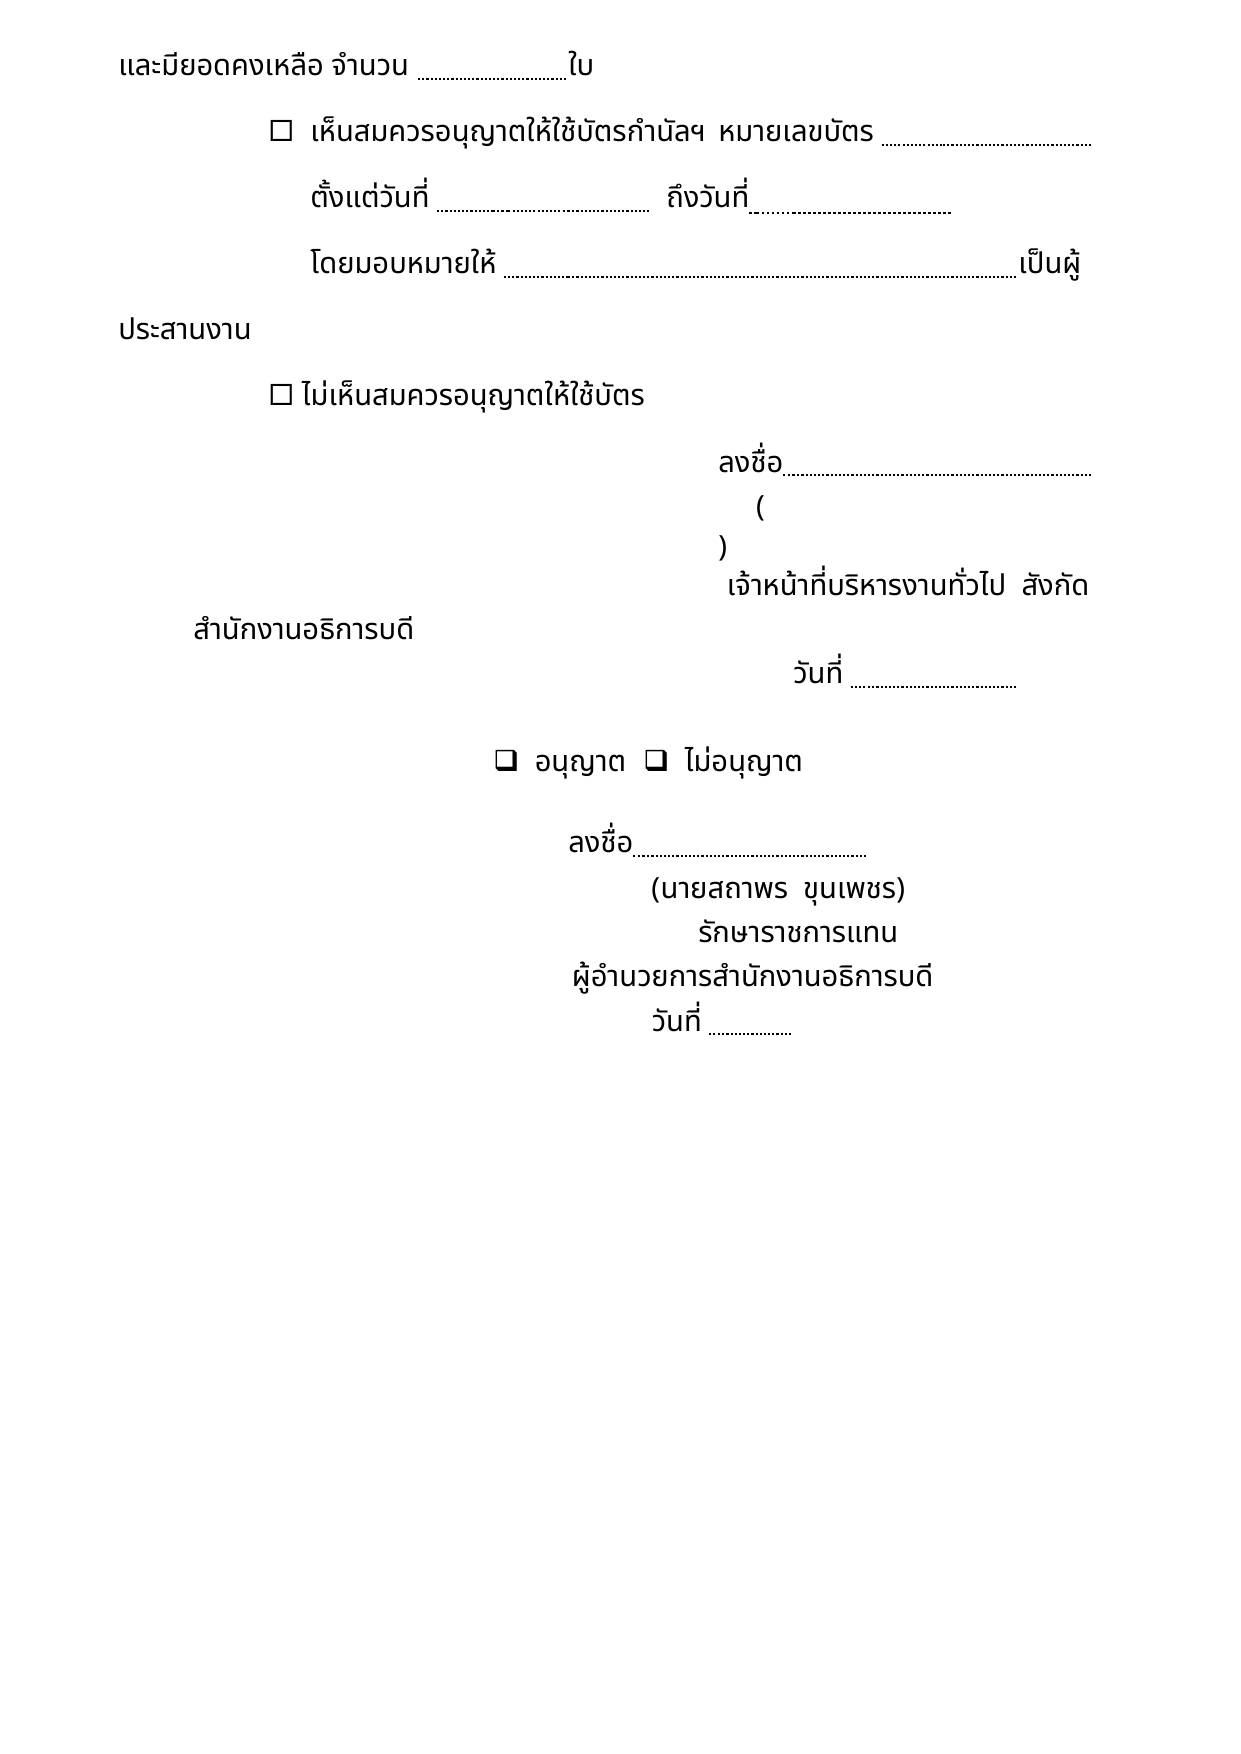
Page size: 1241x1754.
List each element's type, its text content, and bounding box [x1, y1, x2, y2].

text (นายสถาพร ขุนเพชร) [493, 868, 1122, 912]
text และมียอดคงเหลือ จำนวน ใบ [118, 44, 1122, 88]
text ลงชื่อ [643, 441, 1122, 485]
list รักษาราชการแทน [193, 912, 1122, 956]
text โดยมอบหมายให้ เป็นผู้ประสานงาน [118, 243, 1122, 353]
text ตั้งแต่วันที่ ถึงวันที่ [193, 177, 1122, 221]
list วันที่ [193, 1000, 1122, 1044]
text ลงชื่อ [493, 819, 1122, 861]
list ( ) [718, 485, 1122, 564]
list วันที่ [193, 653, 1122, 697]
list ผู้อำนวยการสำนักงานอธิการบดี [193, 956, 1122, 1000]
list เจ้าหน้าที่บริหารงานทั่วไป สังกัดสำนักงานอธิการบดี [193, 564, 1122, 653]
text เห็นสมควรอนุญาตให้ใช้บัตรกำนัลฯ หมายเลขบัตร [193, 111, 1122, 154]
text อนุญาต ไม่อนุญาต [418, 738, 1122, 779]
text ไม่เห็นสมควรอนุญาตให้ใช้บัตร [193, 375, 1122, 419]
